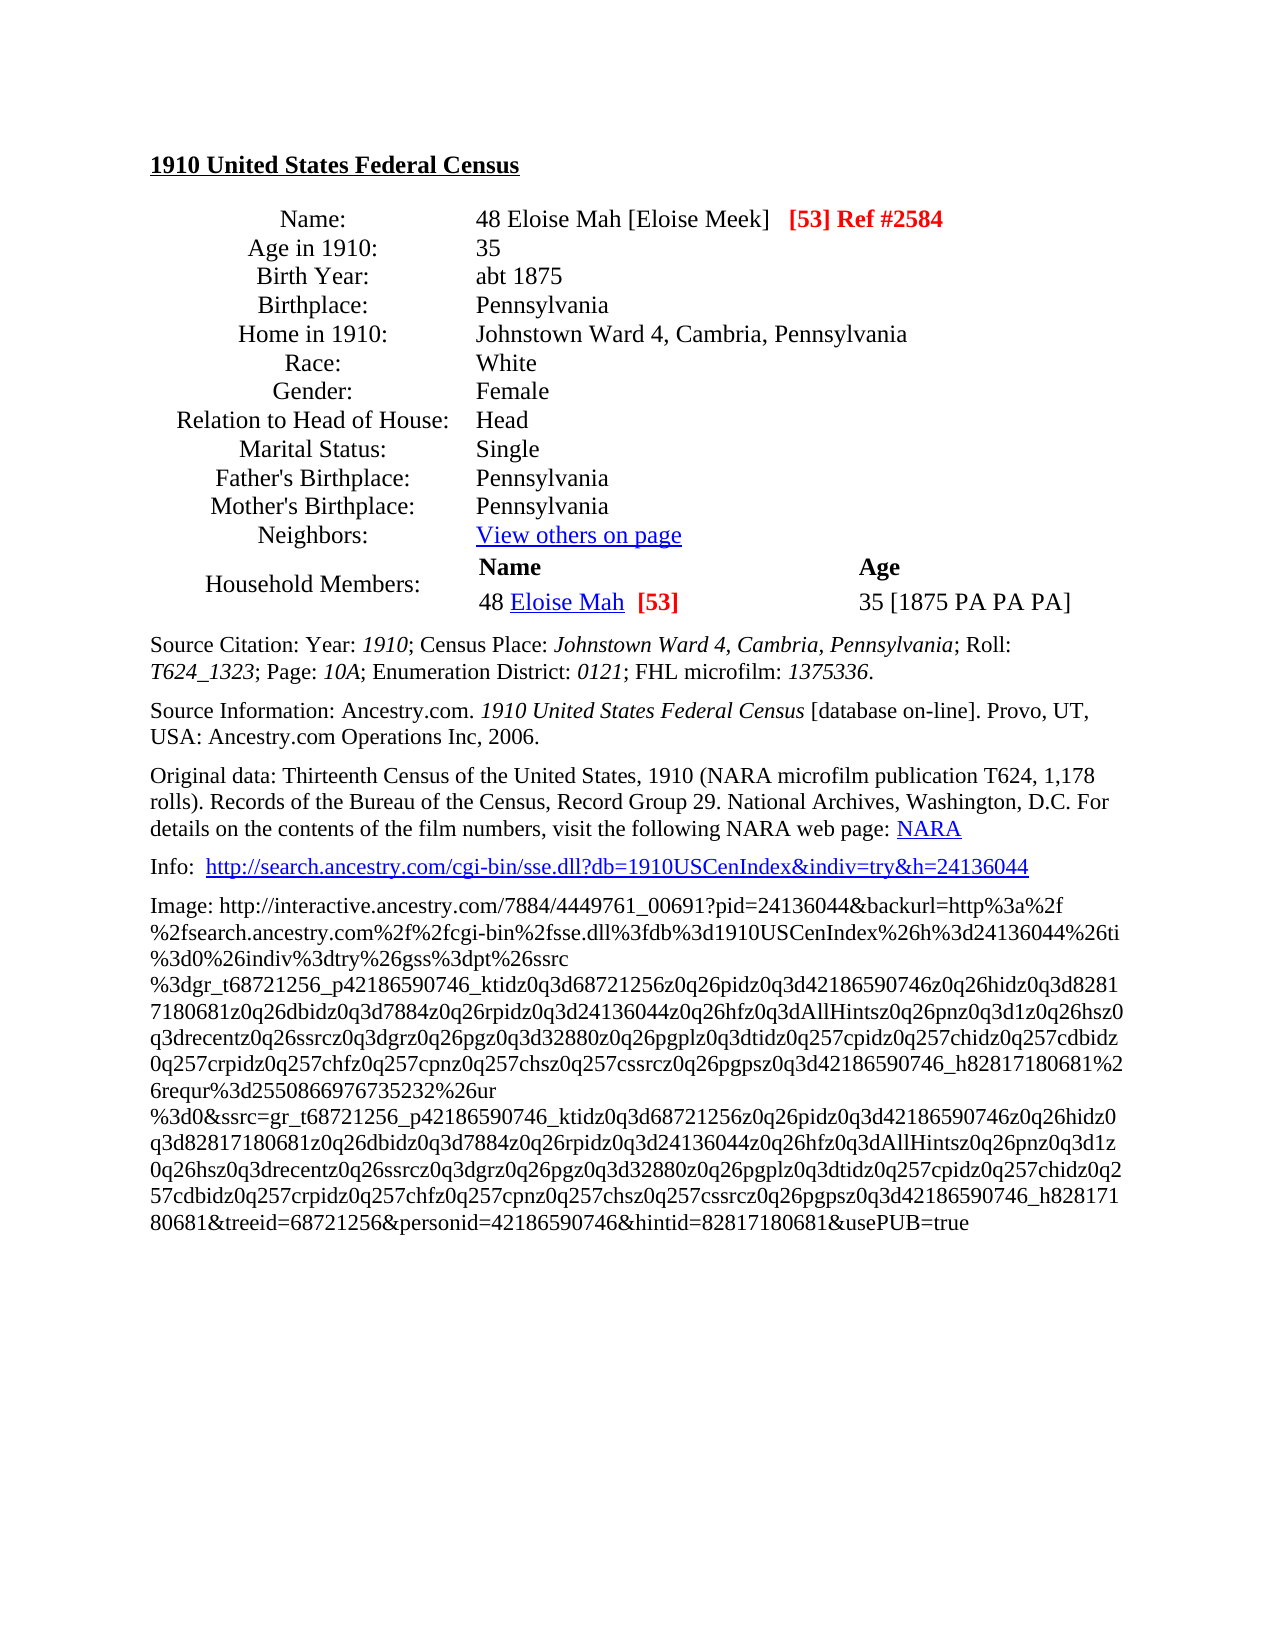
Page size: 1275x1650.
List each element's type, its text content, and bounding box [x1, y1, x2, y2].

table_cell Neighbors: [150, 520, 476, 549]
table_cell abt 1875 [476, 261, 1125, 290]
table_cell White [476, 348, 1125, 376]
table_cell Birthplace: [150, 290, 476, 319]
table_cell Gender: [150, 376, 476, 405]
table_cell 35 [476, 233, 1125, 261]
text Source Information: Ancestry.com. 1910 United States Federal Census [database on-line]. Provo, UT, USA: Ancestry.com Operations Inc, 2006. [150, 697, 1125, 749]
table_cell Pennsylvania [476, 491, 1125, 520]
table_cell [476, 549, 1125, 619]
table_header 48 Eloise Mah [Eloise Meek] [53] Ref #2584 [476, 204, 1125, 233]
table_cell Age in 1910: [150, 233, 476, 261]
table_header Name: [150, 204, 476, 233]
text Original data: Thirteenth Census of the United States, 1910 (NARA microfilm publication T624, 1,178 rolls). Records of the Bureau of the Census, Record Group 29. National Archives, Washington, D.C. For details on the contents of the film numbers, visit the following NARA web page: NARA [150, 762, 1125, 841]
table_cell Marital Status: [150, 434, 476, 463]
table_cell Race: [150, 348, 476, 376]
table_cell Mother's Birthplace: [150, 491, 476, 520]
text Image: http://interactive.ancestry.com/7884/4449761_00691?pid=24136044&backurl=http%3a%2f%2fsearch.ancestry.com%2f%2fcgi-bin%2fsse.dll%3fdb%3d1910USCenIndex%26h%3d24136044%26ti%3d0%26indiv%3dtry%26gss%3dpt%26ssrc%3dgr_t68721256_p42186590746_ktidz0q3d68721256z0q26pidz0q3d42186590746z0q26hidz0q3d82817180681z0q26dbidz0q3d7884z0q26rpidz0q3d24136044z0q26hfz0q3dAllHintsz0q26pnz0q3d1z0q26hsz0q3drecentz0q26ssrcz0q3dgrz0q26pgz0q3d32880z0q26pgplz0q3dtidz0q257cpidz0q257chidz0q257cdbidz0q257crpidz0q257chfz0q257cpnz0q257chsz0q257cssrcz0q26pgpsz0q3d42186590746_h82817180681%26requr%3d2550866976735232%26ur%3d0&ssrc=gr_t68721256_p42186590746_ktidz0q3d68721256z0q26pidz0q3d42186590746z0q26hidz0q3d82817180681z0q26dbidz0q3d7884z0q26rpidz0q3d24136044z0q26hfz0q3dAllHintsz0q26pnz0q3d1z0q26hsz0q3drecentz0q26ssrcz0q3dgrz0q26pgz0q3d32880z0q26pgplz0q3dtidz0q257cpidz0q257chidz0q257cdbidz0q257crpidz0q257chfz0q257cpnz0q257chsz0q257cssrcz0q26pgpsz0q3d42186590746_h82817180681&treeid=68721256&personid=42186590746&hintid=82817180681&usePUB=true [150, 892, 1125, 1235]
table_cell Female [476, 376, 1125, 405]
table_cell Household Members: [150, 549, 476, 619]
table_cell Relation to Head of House: [150, 405, 476, 434]
table_cell Head [476, 405, 1125, 434]
text Source Citation: Year: 1910; Census Place: Johnstown Ward 4, Cambria, Pennsylvania; Roll: T624_1323; Page: 10A; Enumeration District: 0121; FHL microfilm: 1375336. [150, 631, 1125, 684]
table_cell View others on page [476, 520, 1125, 549]
text 1910 United States Federal Census [150, 150, 1125, 179]
table_cell Johnstown Ward 4, Cambria, Pennsylvania [476, 319, 1125, 348]
text Info: http://search.ancestry.com/cgi-bin/sse.dll?db=1910USCenIndex&indiv=try&h=24136044 [150, 853, 1125, 880]
table_cell Home in 1910: [150, 319, 476, 348]
table_cell Pennsylvania [476, 290, 1125, 319]
table_cell Single [476, 434, 1125, 463]
table_cell Father's Birthplace: [150, 463, 476, 491]
table_cell Pennsylvania [476, 463, 1125, 491]
table_cell Birth Year: [150, 261, 476, 290]
